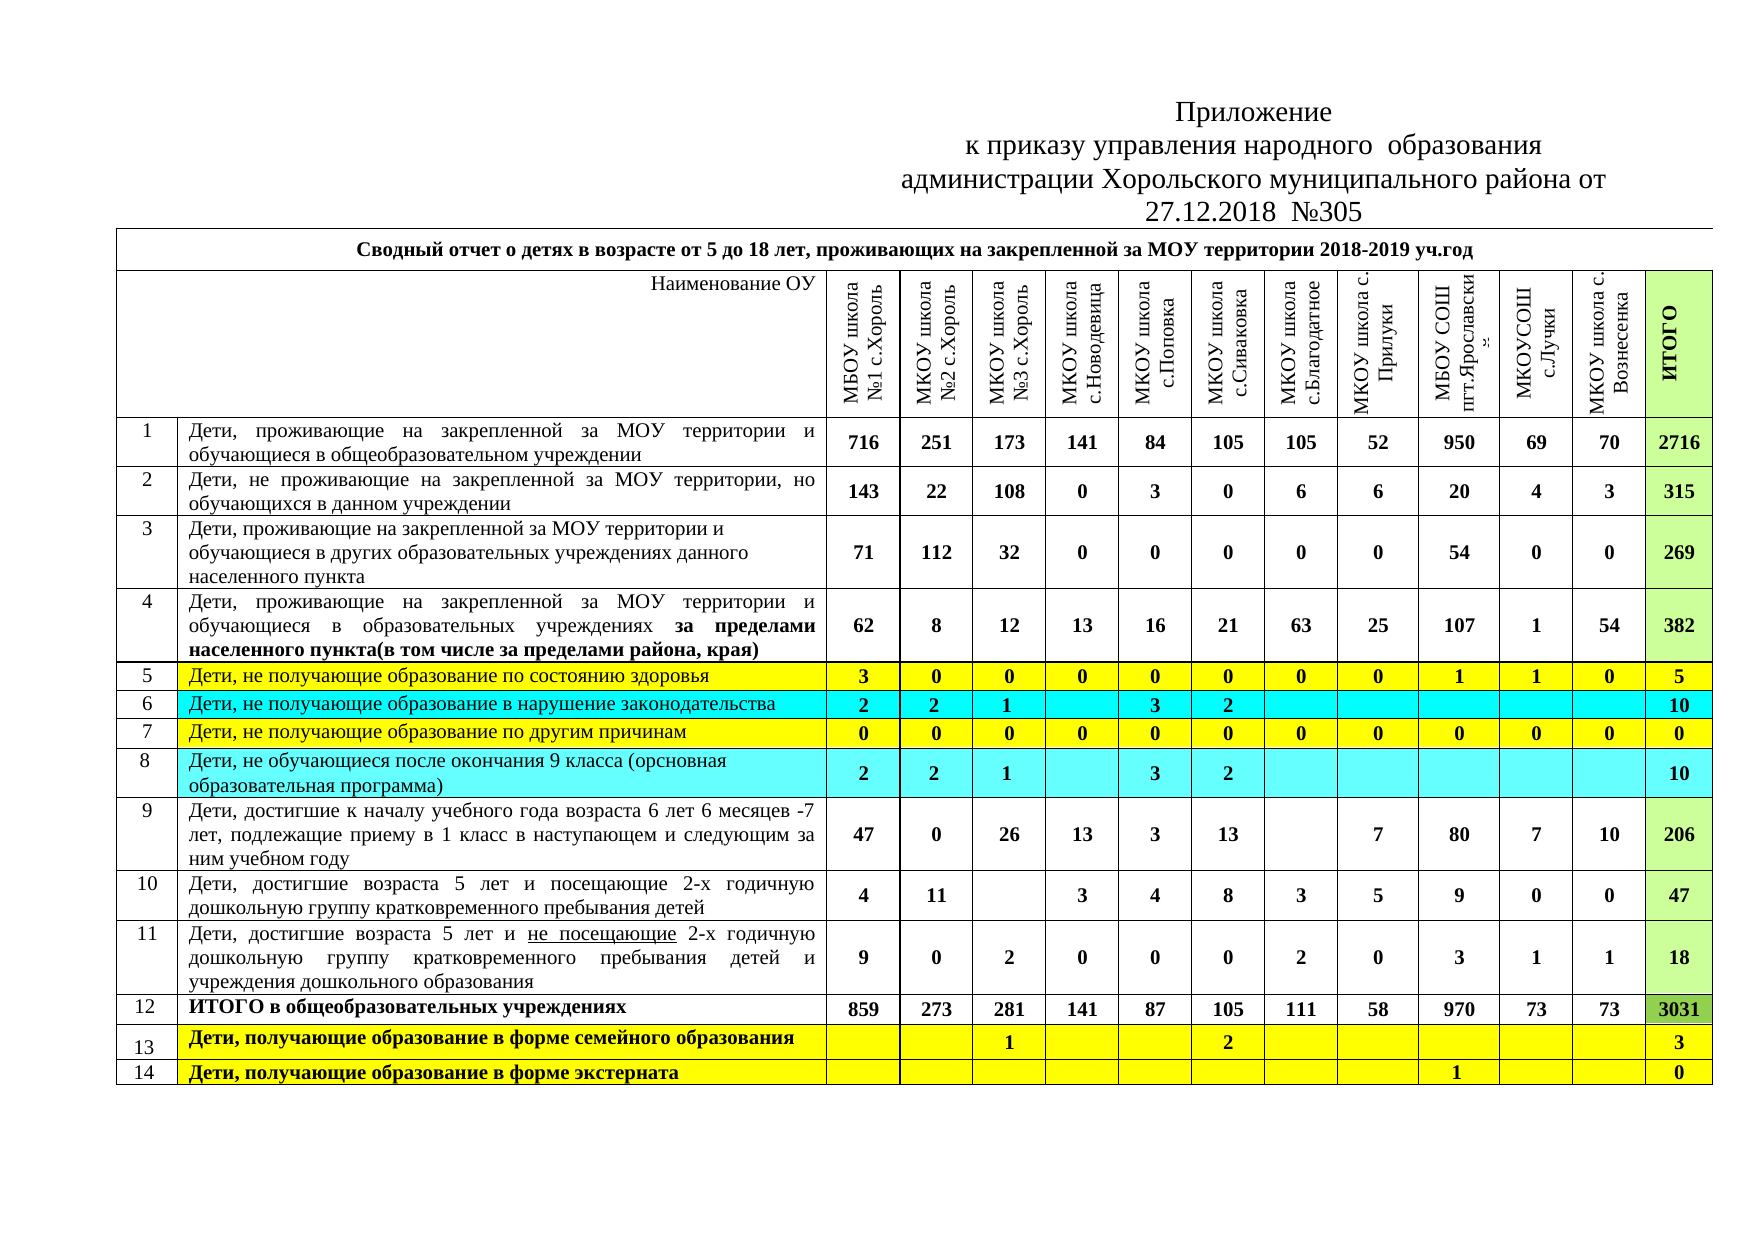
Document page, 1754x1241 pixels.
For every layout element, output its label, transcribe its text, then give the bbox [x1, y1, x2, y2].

table_cell [1119, 1025, 1191, 1059]
table_cell [1046, 1025, 1118, 1059]
table_cell [1500, 691, 1572, 718]
table_cell 22 [901, 467, 972, 515]
table_cell Дети, получающие образование в форме семейного образования [178, 1025, 826, 1059]
table_cell 0 [1500, 871, 1572, 920]
table_cell 970 [1419, 995, 1499, 1023]
table_cell 0 [1192, 516, 1264, 588]
table_cell Наименование ОУ [117, 271, 826, 417]
table_cell МБОУ школа №1 с.Хороль [827, 271, 899, 417]
table_cell 8 [901, 589, 972, 661]
table_cell Дети, достигшие возраста 5 лет и посещающие 2-х годичную дошкольную группу кратковременного пребывания детей [178, 871, 826, 920]
table_cell 8 [1192, 871, 1264, 920]
table_cell 5 [1338, 871, 1418, 920]
table_cell 3 [117, 516, 177, 588]
table_cell 12 [973, 589, 1045, 661]
table_cell 16 [1119, 589, 1191, 661]
table_cell 18 [1646, 921, 1712, 993]
table_cell 26 [973, 798, 1045, 870]
table_cell 2 [901, 691, 972, 718]
table_cell 7 [1500, 798, 1572, 870]
table_cell 73 [1500, 995, 1572, 1023]
table_cell 0 [1119, 516, 1191, 588]
table_cell 63 [1265, 589, 1337, 661]
table_cell 6 [117, 691, 177, 718]
table_cell 0 [1192, 921, 1264, 993]
table_cell 3 [1119, 691, 1191, 718]
table_cell Дети, не обучающиеся после окончания 9 класса (орсновная образовательная программа) [178, 749, 826, 797]
table_cell [973, 871, 1045, 920]
table_cell [1265, 749, 1337, 797]
table_cell [827, 1025, 899, 1059]
table_cell 11 [901, 871, 972, 920]
table_cell 0 [901, 798, 972, 870]
table_cell МКОУ школа с.Поповка [1119, 271, 1191, 417]
table_cell [1573, 1025, 1645, 1059]
table_cell [1419, 749, 1499, 797]
table_cell 10 [1573, 798, 1645, 870]
table_header Сводный отчет о детях в возрасте от 5 до 18 лет, проживающих на закрепленной за МОУ территории 2018-2019 уч.год [117, 229, 1713, 269]
table_cell 13 [1192, 798, 1264, 870]
table_cell МБОУ СОШ пгт.Ярославский [1419, 271, 1499, 417]
table_cell 0 [1046, 663, 1118, 690]
table_cell 7 [117, 719, 177, 747]
table_cell 9 [1419, 871, 1499, 920]
table_cell 0 [1500, 719, 1572, 747]
table_cell МКОУ школа с.Благодатное [1265, 271, 1337, 417]
table_cell 0 [1500, 516, 1572, 588]
table_cell МКОУ школа №2 с.Хороль [901, 271, 972, 417]
table_cell 10 [117, 871, 177, 920]
table_cell [901, 1025, 972, 1059]
table_cell 0 [1265, 719, 1337, 747]
table_cell [1192, 1060, 1264, 1084]
table_cell ИТОГО в общеобразовательных учреждениях [178, 995, 826, 1023]
table_cell 0 [1338, 663, 1418, 690]
table_cell 70 [1573, 418, 1645, 466]
table_cell 0 [1338, 921, 1418, 993]
table_cell 0 [1119, 921, 1191, 993]
table_cell 0 [1646, 719, 1712, 747]
table_cell Дети, не проживающие на закрепленной за МОУ территории, но обучающихся в данном учреждении [178, 467, 826, 515]
table_cell [1500, 1060, 1572, 1084]
table_cell 3 [1265, 871, 1337, 920]
table_cell МКОУ школа №3 с.Хороль [973, 271, 1045, 417]
table_cell 1 [1500, 663, 1572, 690]
table_cell [1573, 749, 1645, 797]
table_cell 12 [117, 995, 177, 1023]
table_cell 0 [1573, 871, 1645, 920]
table_cell Дети, получающие образование в форме экстерната [178, 1060, 826, 1084]
table_cell 0 [973, 663, 1045, 690]
table_cell 4 [1500, 467, 1572, 515]
table_cell Дети, не получающие образование по состоянию здоровья [178, 663, 826, 690]
table_cell 3 [1046, 871, 1118, 920]
table_cell 2 [117, 467, 177, 515]
table_cell 1 [973, 1025, 1045, 1059]
table_cell 1 [1419, 1060, 1499, 1084]
table_cell 21 [1192, 589, 1264, 661]
table_cell 8 [117, 749, 177, 797]
table_cell 3 [1646, 1025, 1712, 1059]
table_cell [1265, 1025, 1337, 1059]
table_cell [1119, 1060, 1191, 1084]
table_cell 859 [827, 995, 899, 1023]
table_cell МКОУСОШ с.Лучки [1500, 271, 1572, 417]
table_cell 13 [1046, 589, 1118, 661]
table_cell 1 [973, 749, 1045, 797]
table_cell 62 [827, 589, 899, 661]
table_cell 13 [117, 1025, 177, 1059]
table_cell 0 [1046, 516, 1118, 588]
table_cell 3031 [1646, 995, 1712, 1023]
table_cell 716 [827, 418, 899, 466]
table_cell 382 [1646, 589, 1712, 661]
table_cell 0 [827, 719, 899, 747]
table_cell 107 [1419, 589, 1499, 661]
table_cell 0 [1573, 516, 1645, 588]
table_cell 2716 [1646, 418, 1712, 466]
table_cell 13 [1046, 798, 1118, 870]
table_cell 173 [973, 418, 1045, 466]
table_cell МКОУ школа с.Новодевица [1046, 271, 1118, 417]
table_cell 2 [973, 921, 1045, 993]
table_cell Дети, достигшие возраста 5 лет и не посещающие 2-х годичную дошкольную группу кратковременного пребывания детей и учреждения дошкольного образования [178, 921, 826, 993]
table_cell 0 [1573, 663, 1645, 690]
table_cell 1 [1419, 663, 1499, 690]
table_cell [973, 1060, 1045, 1084]
table_cell 47 [827, 798, 899, 870]
table_cell Дети, не получающие образование по другим причинам [178, 719, 826, 747]
table_cell 2 [1192, 749, 1264, 797]
table_cell 80 [1419, 798, 1499, 870]
table_cell 4 [117, 589, 177, 661]
table_cell [1419, 691, 1499, 718]
table_cell 1 [1500, 589, 1572, 661]
table_cell 20 [1419, 467, 1499, 515]
table_cell 0 [901, 663, 972, 690]
table_cell [1338, 691, 1418, 718]
table_cell 273 [901, 995, 972, 1023]
table_cell 11 [117, 921, 177, 993]
table_cell [1500, 1025, 1572, 1059]
table_cell 0 [1338, 516, 1418, 588]
table_cell 0 [1573, 719, 1645, 747]
table_cell 0 [1419, 719, 1499, 747]
table_cell 0 [1192, 719, 1264, 747]
table_cell 141 [1046, 995, 1118, 1023]
table_cell [1046, 1060, 1118, 1084]
table_cell 47 [1646, 871, 1712, 920]
table_cell 5 [117, 663, 177, 690]
table_cell 0 [1265, 516, 1337, 588]
table_cell 4 [827, 871, 899, 920]
table_cell 0 [1646, 1060, 1712, 1084]
table_cell 315 [1646, 467, 1712, 515]
table_cell [1046, 691, 1118, 718]
table_cell 0 [901, 921, 972, 993]
table_cell 6 [1338, 467, 1418, 515]
table_cell 10 [1646, 691, 1712, 718]
table_cell [1338, 1025, 1418, 1059]
table_cell 108 [973, 467, 1045, 515]
table_cell 3 [1119, 798, 1191, 870]
table_cell 269 [1646, 516, 1712, 588]
table_cell [1338, 1060, 1418, 1084]
table_cell [1265, 1060, 1337, 1084]
table_cell 9 [117, 798, 177, 870]
table_cell 14 [117, 1060, 177, 1084]
table_cell 25 [1338, 589, 1418, 661]
table_cell 0 [1192, 467, 1264, 515]
table_cell [1265, 798, 1337, 870]
table_cell 0 [1192, 663, 1264, 690]
table_cell 141 [1046, 418, 1118, 466]
table_cell 3 [1119, 467, 1191, 515]
table_cell 2 [827, 691, 899, 718]
table_cell 54 [1573, 589, 1645, 661]
table_cell [1338, 749, 1418, 797]
table_cell 2 [901, 749, 972, 797]
table_cell 0 [1119, 663, 1191, 690]
table_cell 0 [901, 719, 972, 747]
table_cell ИТОГО [1646, 271, 1712, 417]
table_cell [1573, 691, 1645, 718]
table_cell [1573, 1060, 1645, 1084]
table_cell 1 [973, 691, 1045, 718]
table_cell 0 [973, 719, 1045, 747]
table_cell 3 [1119, 749, 1191, 797]
table_cell 281 [973, 995, 1045, 1023]
table_cell 111 [1265, 995, 1337, 1023]
table_cell 4 [1119, 871, 1191, 920]
table_cell 6 [1265, 467, 1337, 515]
table_cell 206 [1646, 798, 1712, 870]
table_cell 105 [1265, 418, 1337, 466]
table_cell 2 [1265, 921, 1337, 993]
table_cell Дети, достигшие к началу учебного года возраста 6 лет 6 месяцев -7 лет, подлежащие приему в 1 класс в наступающем и следующим за ним учебном году [178, 798, 826, 870]
table_cell 2 [1192, 1025, 1264, 1059]
table_cell 69 [1500, 418, 1572, 466]
table_cell 1 [1500, 921, 1572, 993]
table_cell 2 [827, 749, 899, 797]
table_cell Дети, не получающие образование в нарушение законодательства [178, 691, 826, 718]
table_cell [1046, 749, 1118, 797]
table_cell МКОУ школа с. Вознесенка [1573, 271, 1645, 417]
table_cell 3 [1419, 921, 1499, 993]
table_cell [1265, 691, 1337, 718]
table_cell 1 [117, 418, 177, 466]
table_cell 52 [1338, 418, 1418, 466]
table_cell 2 [1192, 691, 1264, 718]
table_cell 73 [1573, 995, 1645, 1023]
table_cell Дети, проживающие на закрепленной за МОУ территории и обучающиеся в других образовательных учреждениях данного населенного пункта [178, 516, 826, 588]
table_cell [901, 1060, 972, 1084]
table_cell [827, 1060, 899, 1084]
table_cell 7 [1338, 798, 1418, 870]
table_cell Дети, проживающие на закрепленной за МОУ территории и обучающиеся в образовательных учреждениях за пределами населенного пункта(в том числе за пределами района, края) [178, 589, 826, 661]
table_cell 105 [1192, 418, 1264, 466]
table_cell МКОУ школа с. Прилуки [1338, 271, 1418, 417]
table_cell 0 [1046, 719, 1118, 747]
table_cell 950 [1419, 418, 1499, 466]
table_cell 9 [827, 921, 899, 993]
table_cell 58 [1338, 995, 1418, 1023]
table_cell 84 [1119, 418, 1191, 466]
table_cell 105 [1192, 995, 1264, 1023]
table_cell 112 [901, 516, 972, 588]
table_cell Дети, проживающие на закрепленной за МОУ территории и обучающиеся в общеобразовательном учреждении [178, 418, 826, 466]
table_cell 5 [1646, 663, 1712, 690]
table_cell 0 [1046, 921, 1118, 993]
table_cell 1 [1573, 921, 1645, 993]
table_cell [1500, 749, 1572, 797]
table_cell 54 [1419, 516, 1499, 588]
table_cell 143 [827, 467, 899, 515]
table_cell 3 [827, 663, 899, 690]
text Приложение [871, 94, 1636, 127]
table_cell 0 [1265, 663, 1337, 690]
table_cell 3 [1573, 467, 1645, 515]
table_cell 87 [1119, 995, 1191, 1023]
table_cell 0 [1119, 719, 1191, 747]
table_cell 0 [1046, 467, 1118, 515]
table_cell 251 [901, 418, 972, 466]
text к приказу управления народного образования администрации Хорольского муниципального района от 27.12.2018 №305 [871, 127, 1636, 228]
table_cell 0 [1338, 719, 1418, 747]
table_cell МКОУ школа с.Сиваковка [1192, 271, 1264, 417]
table_cell 71 [827, 516, 899, 588]
table_cell 32 [973, 516, 1045, 588]
table_cell [1419, 1025, 1499, 1059]
table_cell 10 [1646, 749, 1712, 797]
